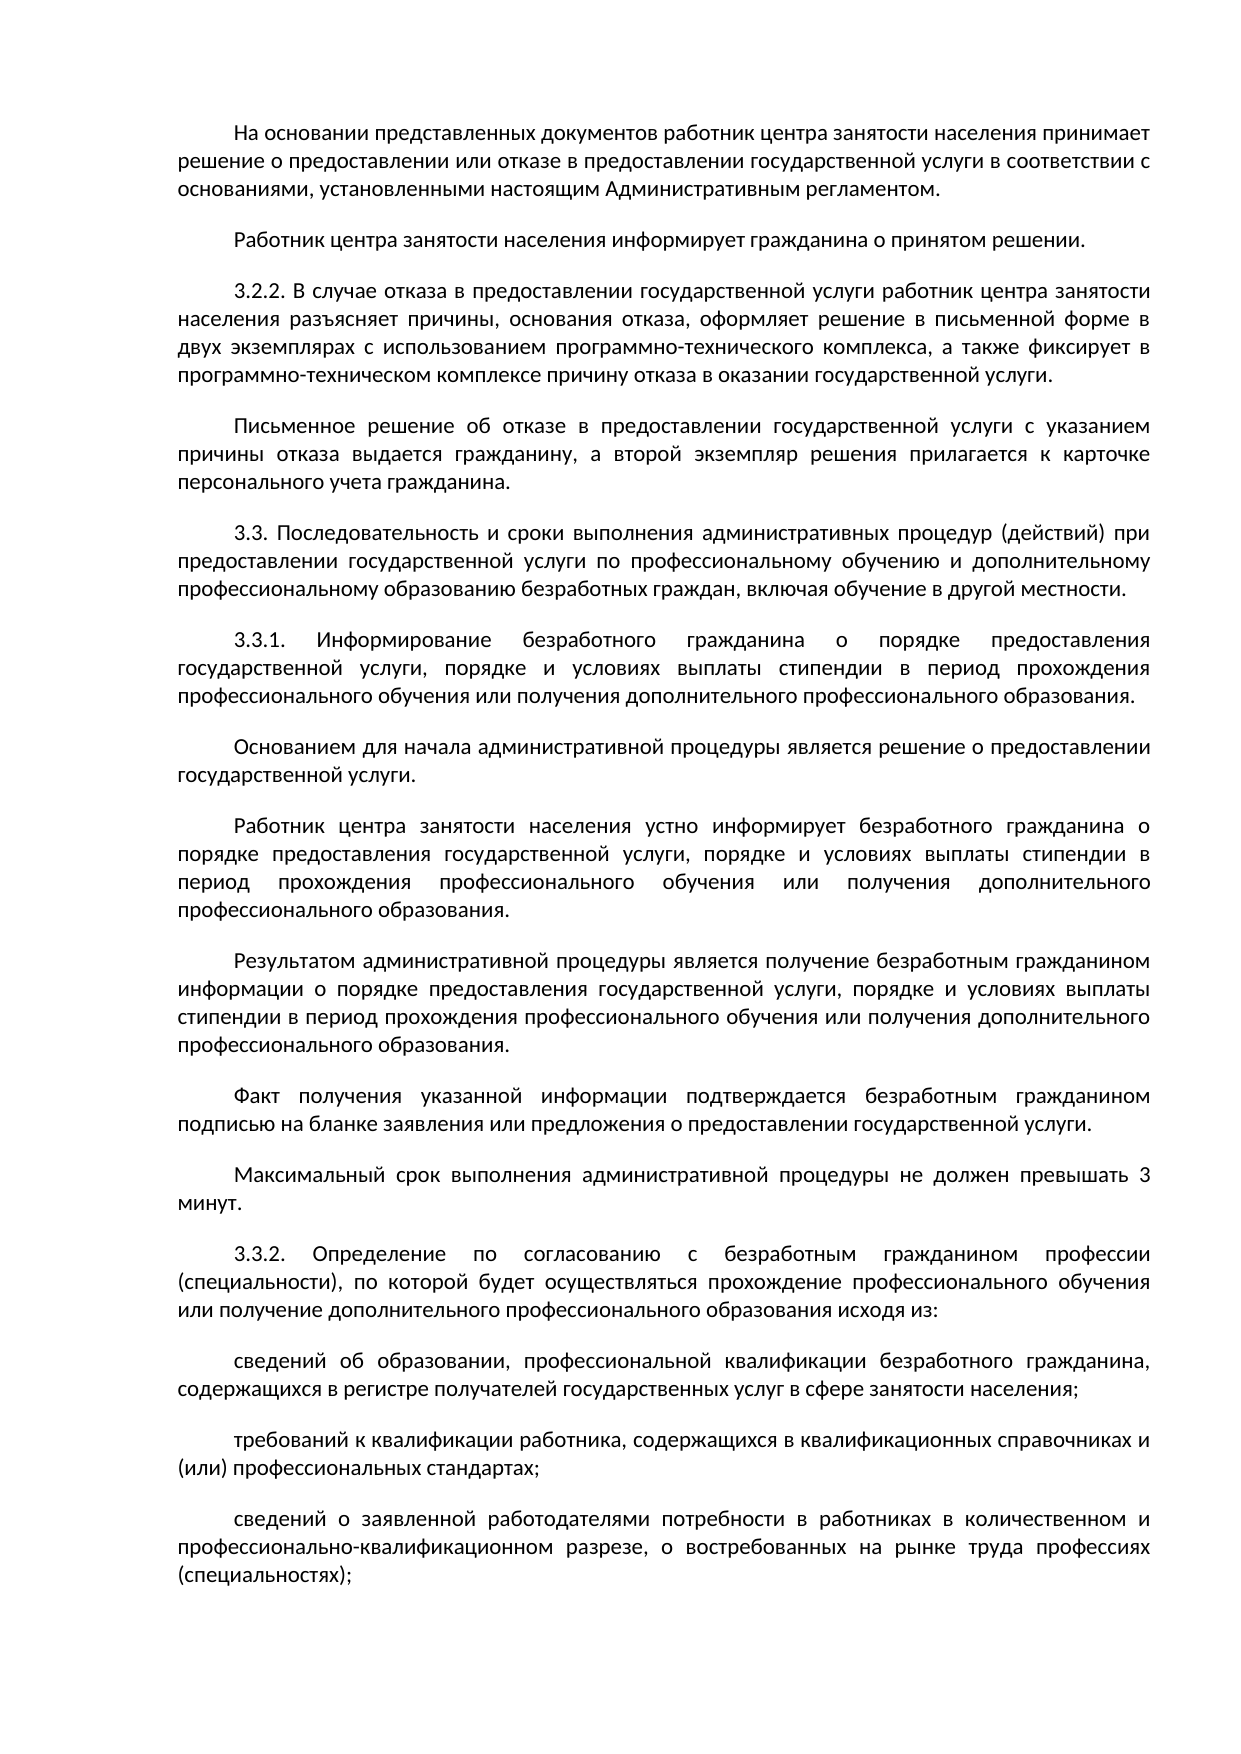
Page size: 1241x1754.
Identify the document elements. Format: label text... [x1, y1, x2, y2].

text 3.3.1. Информирование безработного гражданина о порядке предоставления государственной услуги, порядке и условиях выплаты стипендии в период прохождения профессионального обучения или получения дополнительного профессионального образования. [177, 625, 1152, 709]
text Максимальный срок выполнения административной процедуры не должен превышать 3 минут. [177, 1160, 1152, 1216]
text 3.2.2. В случае отказа в предоставлении государственной услуги работник центра занятости населения разъясняет причины, основания отказа, оформляет решение в письменной форме в двух экземплярах с использованием программно-технического комплекса, а также фиксирует в программно-техническом комплексе причину отказа в оказании государственной услуги. [177, 276, 1152, 388]
text требований к квалификации работника, содержащихся в квалификационных справочниках и (или) профессиональных стандартах; [177, 1425, 1152, 1481]
text Письменное решение об отказе в предоставлении государственной услуги с указанием причины отказа выдается гражданину, а второй экземпляр решения прилагается к карточке персонального учета гражданина. [177, 411, 1152, 495]
text Факт получения указанной информации подтверждается безработным гражданином подписью на бланке заявления или предложения о предоставлении государственной услуги. [177, 1081, 1152, 1137]
text Основанием для начала административной процедуры является решение о предоставлении государственной услуги. [177, 732, 1152, 788]
text Работник центра занятости населения устно информирует безработного гражданина о порядке предоставления государственной услуги, порядке и условиях выплаты стипендии в период прохождения профессионального обучения или получения дополнительного профессионального образования. [177, 811, 1152, 923]
text сведений об образовании, профессиональной квалификации безработного гражданина, содержащихся в регистре получателей государственных услуг в сфере занятости населения; [177, 1346, 1152, 1402]
text Работник центра занятости населения информирует гражданина о принятом решении. [177, 225, 1152, 253]
text 3.3. Последовательность и сроки выполнения административных процедур (действий) при предоставлении государственной услуги по профессиональному обучению и дополнительному профессиональному образованию безработных граждан, включая обучение в другой местности. [177, 518, 1152, 602]
text сведений о заявленной работодателями потребности в работниках в количественном и профессионально-квалификационном разрезе, о востребованных на рынке труда профессиях (специальностях); [177, 1504, 1152, 1588]
text Результатом административной процедуры является получение безработным гражданином информации о порядке предоставления государственной услуги, порядке и условиях выплаты стипендии в период прохождения профессионального обучения или получения дополнительного профессионального образования. [177, 946, 1152, 1058]
text 3.3.2. Определение по согласованию с безработным гражданином профессии (специальности), по которой будет осуществляться прохождение профессионального обучения или получение дополнительного профессионального образования исходя из: [177, 1239, 1152, 1323]
text На основании представленных документов работник центра занятости населения принимает решение о предоставлении или отказе в предоставлении государственной услуги в соответствии с основаниями, установленными настоящим Административным регламентом. [177, 118, 1152, 202]
